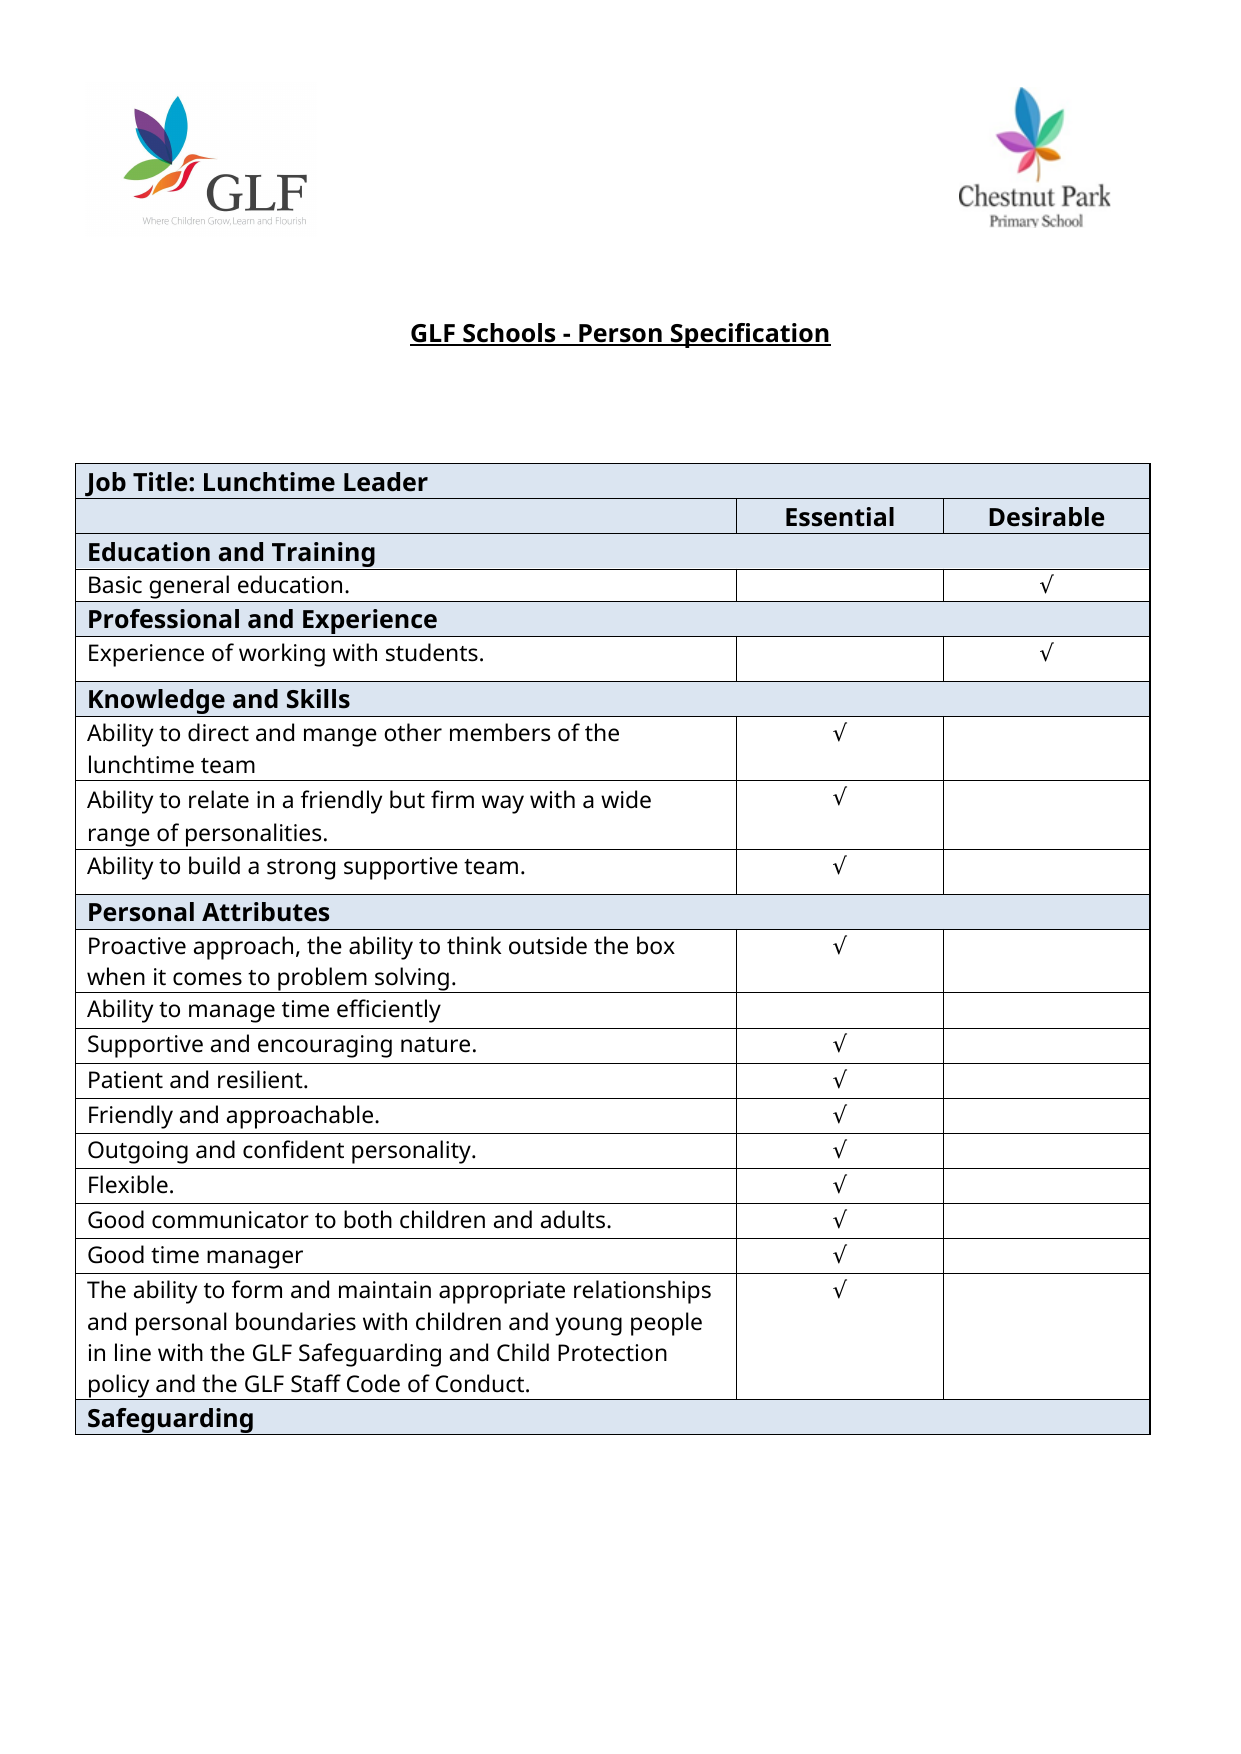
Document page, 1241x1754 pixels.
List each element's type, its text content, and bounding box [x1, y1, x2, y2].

table_cell Patient and resilient. [76, 1064, 736, 1098]
table_cell √ [737, 1099, 943, 1133]
table_cell [944, 1064, 1149, 1098]
table_cell [944, 930, 1149, 992]
table_cell √ [737, 1204, 943, 1238]
table_cell [944, 1099, 1149, 1133]
table_cell [944, 717, 1149, 780]
table_cell [944, 1169, 1149, 1203]
table_cell Ability to relate in a friendly but firm way with a wide range of personalities. [76, 781, 736, 849]
table_cell Supportive and encouraging nature. [76, 1029, 736, 1062]
table_cell [944, 993, 1149, 1027]
table_cell Ability to manage time efficiently [76, 993, 736, 1027]
picture [85, 82, 317, 237]
text GLF Schools - Person Specification [75, 316, 1165, 350]
table_cell [943, 682, 1149, 716]
table_cell √ [944, 637, 1149, 681]
table_cell [944, 781, 1149, 849]
table_cell Good communicator to both children and adults. [76, 1204, 736, 1238]
table_cell Friendly and approachable. [76, 1099, 736, 1133]
table_cell √ [737, 1029, 943, 1062]
table_cell [944, 1029, 1149, 1062]
table_cell The ability to form and maintain appropriate relationships and personal boundaries with children and young people in line with the GLF Safeguarding and Child Protection policy and the GLF Staff Code of Conduct. [76, 1274, 736, 1399]
table_cell Knowledge and Skills [76, 682, 736, 716]
table_cell [737, 637, 943, 681]
table_cell Basic general education. [76, 570, 736, 601]
table_cell Professional and Experience [76, 602, 1149, 636]
table_cell √ [737, 930, 943, 992]
table_cell Ability to build a strong supportive team. [76, 850, 736, 894]
table_cell [944, 1274, 1149, 1399]
table_cell Good time manager [76, 1239, 736, 1273]
table_cell Education and Training [76, 534, 1149, 568]
table_cell [76, 499, 736, 533]
table_cell [736, 682, 943, 716]
table_cell √ [737, 1064, 943, 1098]
table_cell √ [737, 781, 943, 849]
table_cell [737, 993, 943, 1027]
table_cell Safeguarding [76, 1400, 1149, 1434]
table_cell [944, 1134, 1149, 1168]
table_header Job Title: Lunchtime Leader [76, 464, 1149, 498]
table_cell [944, 850, 1149, 894]
table_cell √ [737, 1134, 943, 1168]
table_cell √ [944, 570, 1149, 601]
table_cell √ [737, 1169, 943, 1203]
table_cell Proactive approach, the ability to think outside the box when it comes to problem solving. [76, 930, 736, 992]
table_cell √ [737, 1239, 943, 1273]
table_cell √ [737, 717, 943, 780]
table_cell [944, 1204, 1149, 1238]
table_cell Personal Attributes [76, 895, 1149, 929]
table_cell Ability to direct and mange other members of the lunchtime team [76, 717, 736, 780]
table_cell Flexible. [76, 1169, 736, 1203]
table_cell Essential [737, 499, 943, 533]
table_cell Desirable [944, 499, 1149, 533]
table_cell √ [737, 850, 943, 894]
table_cell [944, 1239, 1149, 1273]
table_cell Outgoing and confident personality. [76, 1134, 736, 1168]
table_cell √ [737, 1274, 943, 1399]
table_cell [737, 570, 943, 601]
table_cell Experience of working with students. [76, 637, 736, 681]
